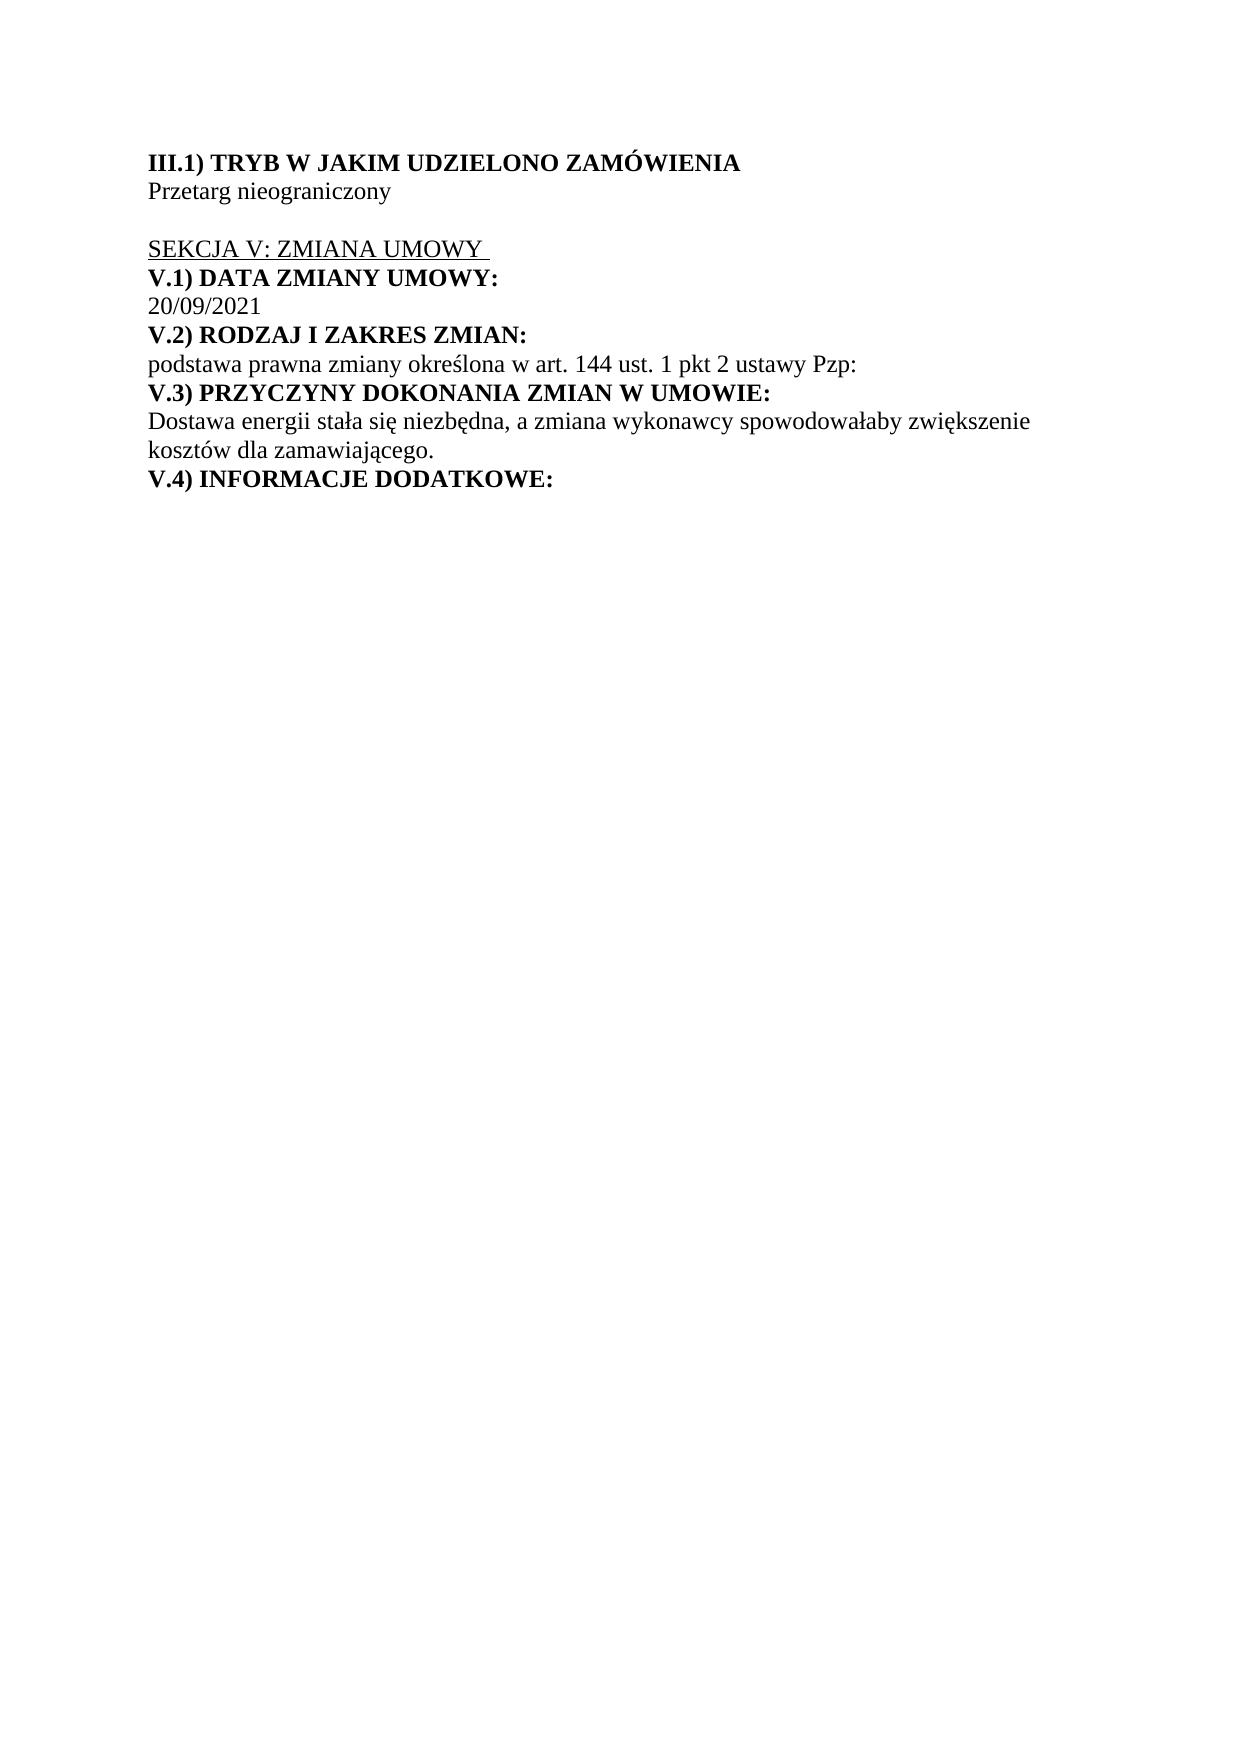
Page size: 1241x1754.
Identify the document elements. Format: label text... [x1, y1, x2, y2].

text V.4) INFORMACJE DODATKOWE: [148, 464, 1093, 493]
text III.1) TRYB W JAKIM UDZIELONO ZAMÓWIENIA [148, 148, 1093, 176]
text V.1) DATA ZMIANY UMOWY: 20/09/2021 [148, 263, 1093, 320]
text SEKCJA V: ZMIANA UMOWY [148, 234, 1093, 263]
text podstawa prawna zmiany określona w art. 144 ust. 1 pkt 2 ustawy Pzp: [148, 349, 1093, 378]
text V.2) RODZAJ I ZAKRES ZMIAN: [148, 320, 1093, 349]
text V.3) PRZYCZYNY DOKONANIA ZMIAN W UMOWIE: Dostawa energii stała się niezbędna, a zmiana wykonawcy spowodowałaby zwiększenie kosztów dla zamawiającego. [148, 378, 1093, 464]
text Przetarg nieograniczony [148, 176, 1093, 205]
